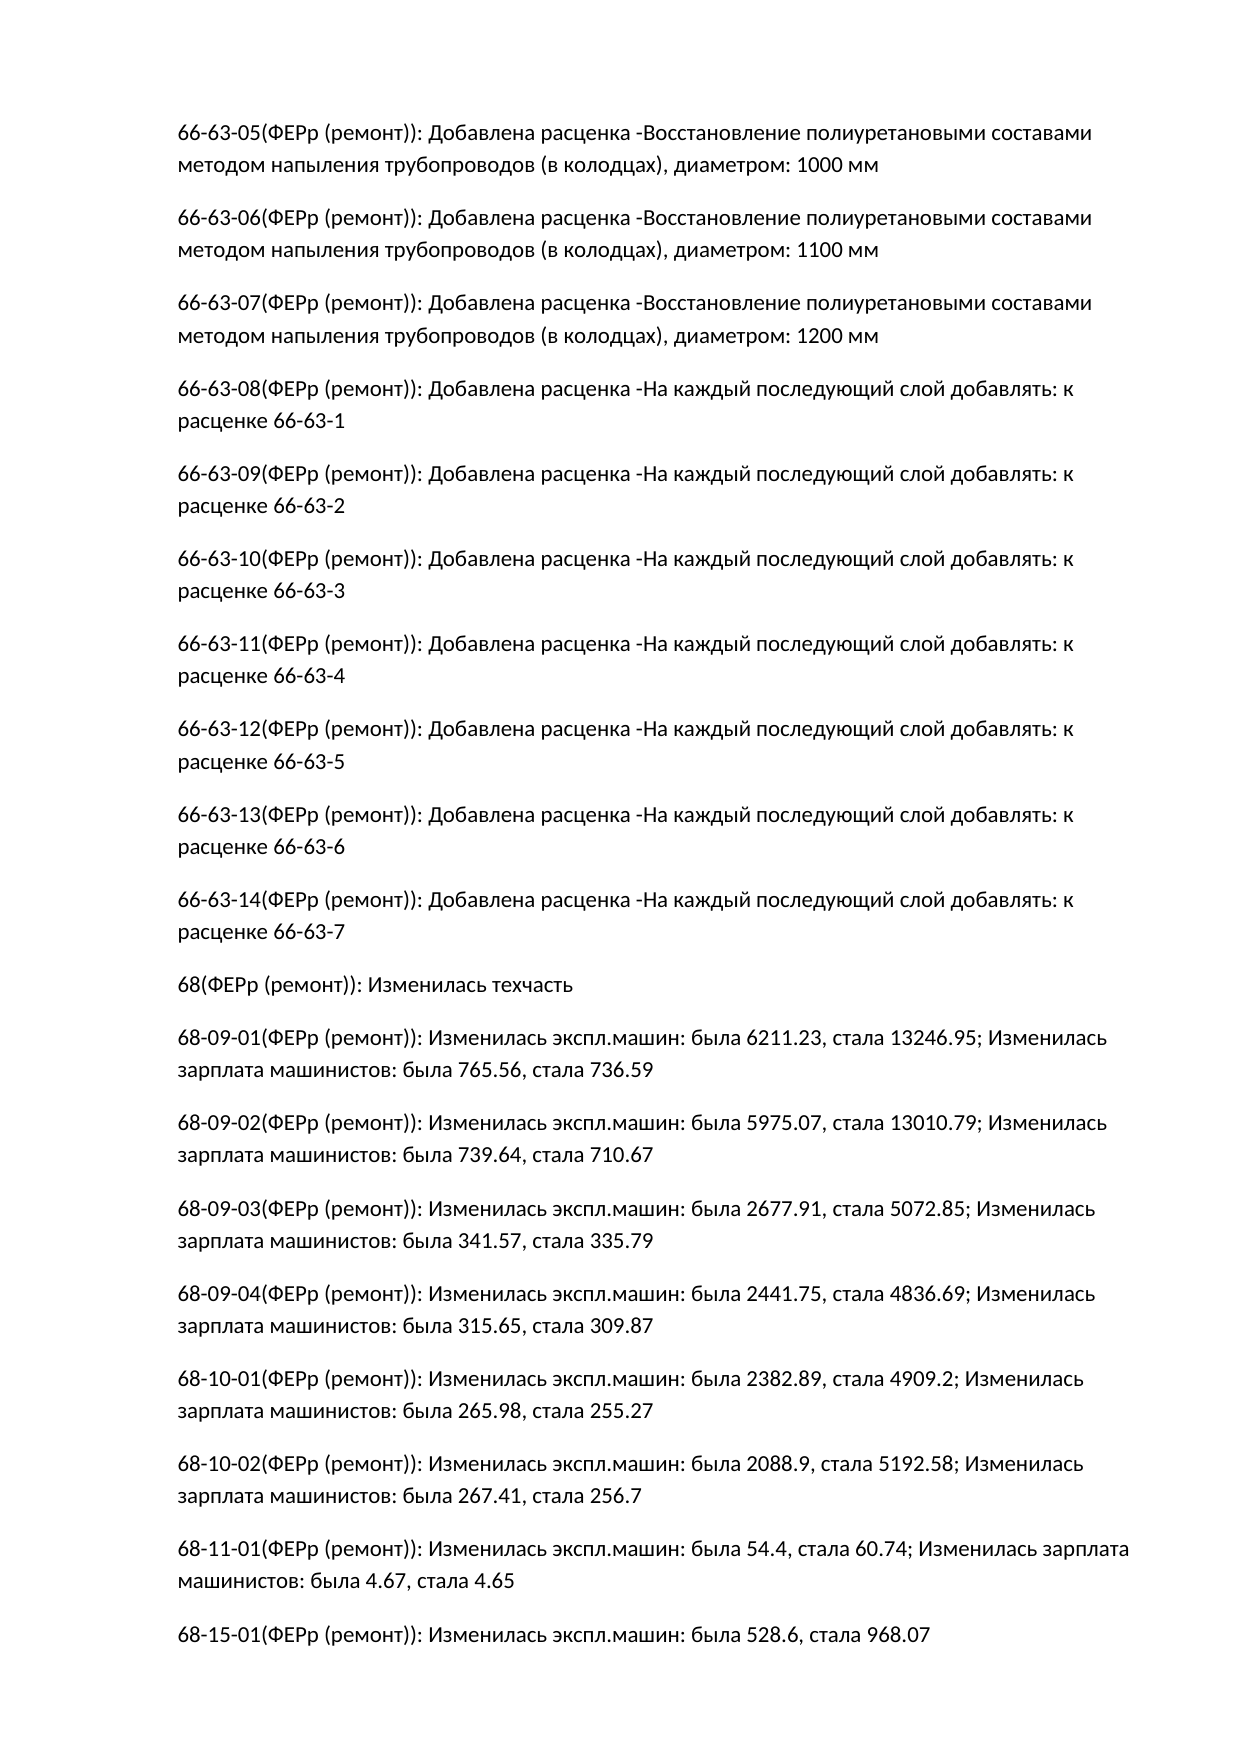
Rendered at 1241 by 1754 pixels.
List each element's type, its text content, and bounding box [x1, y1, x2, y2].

text 66-63-12(ФЕРр (ремонт)): Добавлена расценка -На каждый последующий слой добавлять: к расценке 66-63-5 [177, 714, 1152, 775]
text 68-10-01(ФЕРр (ремонт)): Изменилась экспл.машин: была 2382.89, стала 4909.2; Изменилась зарплата машинистов: была 265.98, стала 255.27 [177, 1364, 1152, 1424]
text 66-63-09(ФЕРр (ремонт)): Добавлена расценка -На каждый последующий слой добавлять: к расценке 66-63-2 [177, 459, 1152, 519]
text 66-63-07(ФЕРр (ремонт)): Добавлена расценка -Восстановление полиуретановыми составами методом напыления трубопроводов (в колодцах), диаметром: 1200 мм [177, 288, 1152, 349]
text 68-09-03(ФЕРр (ремонт)): Изменилась экспл.машин: была 2677.91, стала 5072.85; Изменилась зарплата машинистов: была 341.57, стала 335.79 [177, 1194, 1152, 1254]
text 68-15-01(ФЕРр (ремонт)): Изменилась экспл.машин: была 528.6, стала 968.07 [177, 1620, 1152, 1648]
text 66-63-10(ФЕРр (ремонт)): Добавлена расценка -На каждый последующий слой добавлять: к расценке 66-63-3 [177, 544, 1152, 604]
text 68-09-02(ФЕРр (ремонт)): Изменилась экспл.машин: была 5975.07, стала 13010.79; Изменилась зарплата машинистов: была 739.64, стала 710.67 [177, 1108, 1152, 1169]
text 66-63-11(ФЕРр (ремонт)): Добавлена расценка -На каждый последующий слой добавлять: к расценке 66-63-4 [177, 629, 1152, 689]
text 66-63-05(ФЕРр (ремонт)): Добавлена расценка -Восстановление полиуретановыми составами методом напыления трубопроводов (в колодцах), диаметром: 1000 мм [177, 118, 1152, 178]
text 68-10-02(ФЕРр (ремонт)): Изменилась экспл.машин: была 2088.9, стала 5192.58; Изменилась зарплата машинистов: была 267.41, стала 256.7 [177, 1449, 1152, 1509]
text 68-09-01(ФЕРр (ремонт)): Изменилась экспл.машин: была 6211.23, стала 13246.95; Изменилась зарплата машинистов: была 765.56, стала 736.59 [177, 1023, 1152, 1083]
text 68(ФЕРр (ремонт)): Изменилась техчасть [177, 970, 1152, 998]
text 68-11-01(ФЕРр (ремонт)): Изменилась экспл.машин: была 54.4, стала 60.74; Изменилась зарплата машинистов: была 4.67, стала 4.65 [177, 1534, 1152, 1595]
text 68-09-04(ФЕРр (ремонт)): Изменилась экспл.машин: была 2441.75, стала 4836.69; Изменилась зарплата машинистов: была 315.65, стала 309.87 [177, 1279, 1152, 1339]
text 66-63-13(ФЕРр (ремонт)): Добавлена расценка -На каждый последующий слой добавлять: к расценке 66-63-6 [177, 800, 1152, 860]
text 66-63-08(ФЕРр (ремонт)): Добавлена расценка -На каждый последующий слой добавлять: к расценке 66-63-1 [177, 374, 1152, 434]
text 66-63-06(ФЕРр (ремонт)): Добавлена расценка -Восстановление полиуретановыми составами методом напыления трубопроводов (в колодцах), диаметром: 1100 мм [177, 203, 1152, 263]
text 66-63-14(ФЕРр (ремонт)): Добавлена расценка -На каждый последующий слой добавлять: к расценке 66-63-7 [177, 885, 1152, 945]
